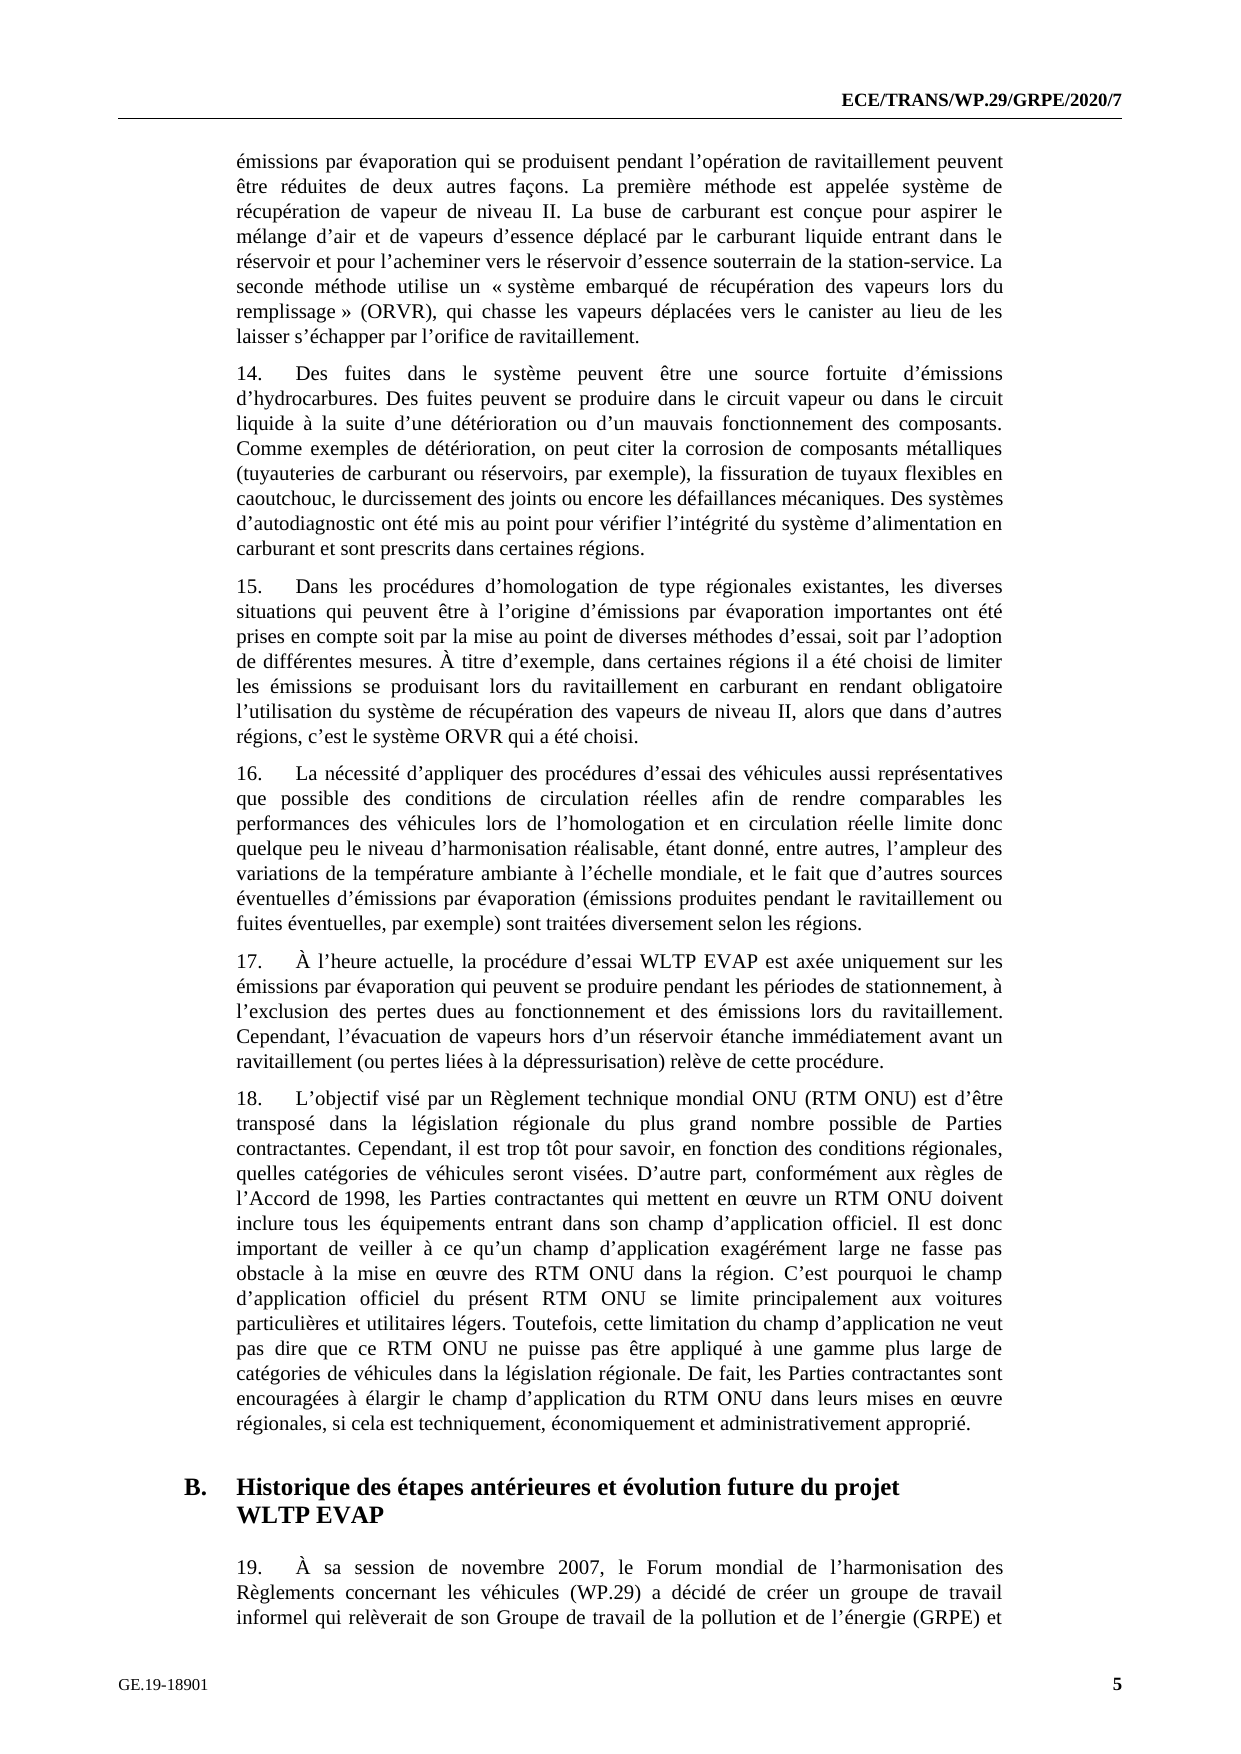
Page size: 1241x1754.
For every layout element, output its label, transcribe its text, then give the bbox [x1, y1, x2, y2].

text 18. L’objectif visé par un Règlement technique mondial ONU (RTM ONU) est d’être transposé dans la législation régionale du plus grand nombre possible de Parties contractantes. Cependant, il est trop tôt pour savoir, en fonction des conditions régionales, quelles catégories de véhicules seront visées. D’autre part, conformément aux règles de l’Accord de 1998, les Parties contractantes qui mettent en œuvre un RTM ONU doivent inclure tous les équipements entrant dans son champ d’application officiel. Il est donc important de veiller à ce qu’un champ d’application exagérément large ne fasse pas obstacle à la mise en œuvre des RTM ONU dans la région. C’est pourquoi le champ d’application officiel du présent RTM ONU se limite principalement aux voitures particulières et utilitaires légers. Toutefois, cette limitation du champ d’application ne veut pas dire que ce RTM ONU ne puisse pas être appliqué à une gamme plus large de catégories de véhicules dans la législation régionale. De fait, les Parties contractantes sont encouragées à élargir le champ d’application du RTM ONU dans leurs mises en œuvre régionales, si cela est techniquement, économiquement et administrativement approprié. [236, 1085, 1004, 1435]
text 17. À l’heure actuelle, la procédure d’essai WLTP EVAP est axée uniquement sur les émissions par évaporation qui peuvent se produire pendant les périodes de stationnement, à l’exclusion des pertes dues au fonctionnement et des émissions lors du ravitaillement. Cependant, l’évacuation de vapeurs hors d’un réservoir étanche immédiatement avant un ravitaillement (ou pertes liées à la dépressurisation) relève de cette procédure. [236, 948, 1004, 1073]
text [236, 148, 1004, 348]
text 16. La nécessité d’appliquer des procédures d’essai des véhicules aussi représentatives que possible des conditions de circulation réelles afin de rendre comparables les performances des véhicules lors de l’homologation et en circulation réelle limite donc quelque peu le niveau d’harmonisation réalisable, étant donné, entre autres, l’ampleur des variations de la température ambiante à l’échelle mondiale, et le fait que d’autres sources éventuelles d’émissions par évaporation (émissions produites pendant le ravitaillement ou fuites éventuelles, par exemple) sont traitées diversement selon les régions. [236, 760, 1004, 935]
text 15. Dans les procédures d’homologation de type régionales existantes, les diverses situations qui peuvent être à l’origine d’émissions par évaporation importantes ont été prises en compte soit par la mise au point de diverses méthodes d’essai, soit par l’adoption de différentes mesures. À titre d’exemple, dans certaines régions il a été choisi de limiter les émissions se produisant lors du ravitaillement en carburant en rendant obligatoire l’utilisation du système de récupération des vapeurs de niveau II, alors que dans d’autres régions, c’est le système ORVR qui a été choisi. [236, 573, 1004, 748]
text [236, 1554, 1004, 1629]
text 14. Des fuites dans le système peuvent être une source fortuite d’émissions d’hydrocarbures. Des fuites peuvent se produire dans le circuit vapeur ou dans le circuit liquide à la suite d’une détérioration ou d’un mauvais fonctionnement des composants. Comme exemples de détérioration, on peut citer la corrosion de composants métalliques (tuyauteries de carburant ou réservoirs, par exemple), la fissuration de tuyaux flexibles en caoutchouc, le durcissement des joints ou encore les défaillances mécaniques. Des systèmes d’autodiagnostic ont été mis au point pour vérifier l’intégrité du système d’alimentation en carburant et sont prescrits dans certaines régions. [236, 360, 1004, 560]
text B. Historique des étapes antérieures et évolution future du projet WLTP EVAP [118, 1473, 1004, 1529]
